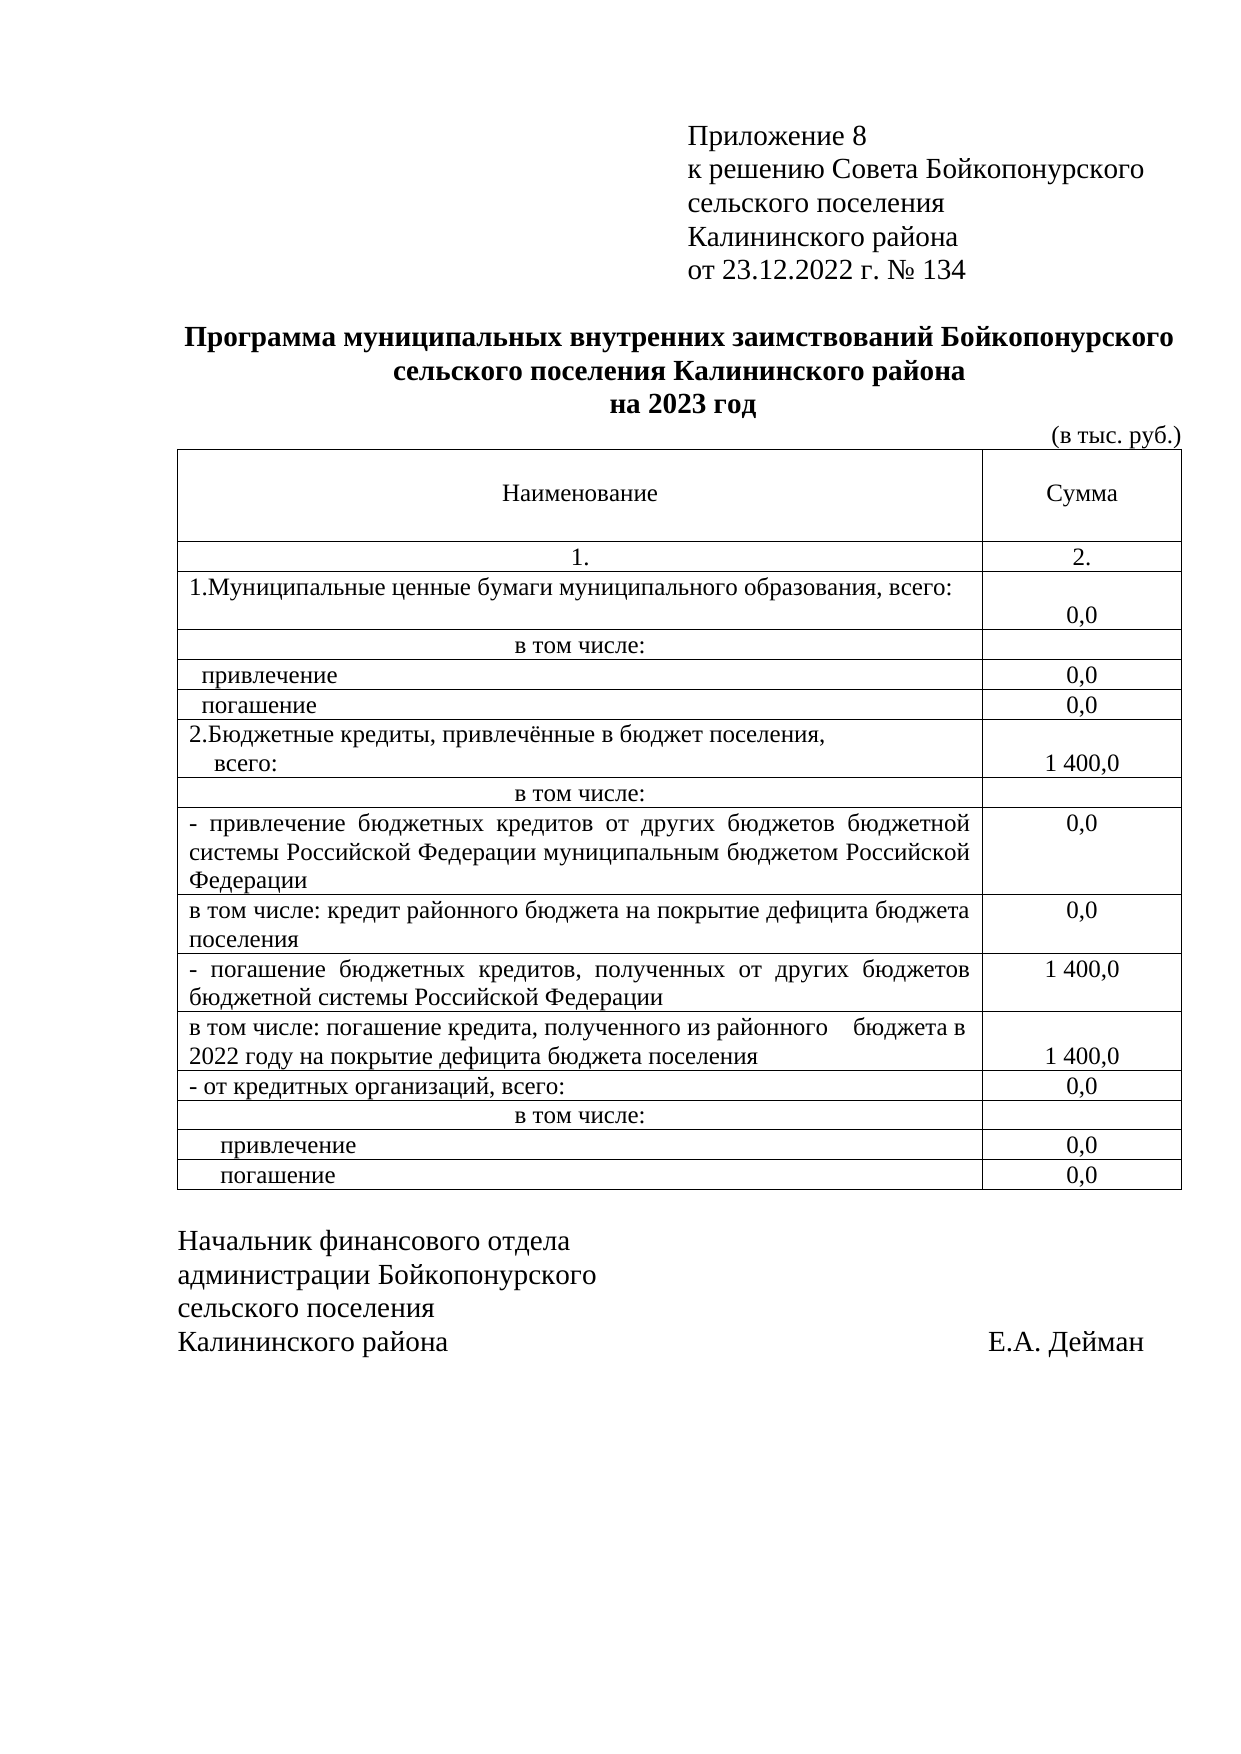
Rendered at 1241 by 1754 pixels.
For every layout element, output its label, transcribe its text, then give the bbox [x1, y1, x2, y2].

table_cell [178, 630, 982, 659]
text Программа муниципальных внутренних заимствований Бойкопонурского сельского поселения Калининского района [177, 319, 1181, 386]
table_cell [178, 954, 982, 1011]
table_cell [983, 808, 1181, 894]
text (в тыс. руб.) [177, 420, 1181, 449]
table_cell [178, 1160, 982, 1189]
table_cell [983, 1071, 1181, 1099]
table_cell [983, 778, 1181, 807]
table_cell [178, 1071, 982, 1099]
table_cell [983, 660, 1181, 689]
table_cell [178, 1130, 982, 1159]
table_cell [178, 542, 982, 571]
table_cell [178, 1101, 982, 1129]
text Начальник финансового отдела [177, 1223, 1181, 1257]
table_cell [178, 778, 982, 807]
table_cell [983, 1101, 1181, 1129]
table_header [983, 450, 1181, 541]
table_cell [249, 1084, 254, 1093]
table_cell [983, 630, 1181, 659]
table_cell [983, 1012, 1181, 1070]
text сельского поселения [177, 1291, 1181, 1324]
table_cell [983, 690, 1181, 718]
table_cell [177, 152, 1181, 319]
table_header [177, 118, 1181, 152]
text администрации Бойкопонурского [177, 1257, 1181, 1291]
text Калининского района Е.А. Дейман [177, 1324, 1181, 1358]
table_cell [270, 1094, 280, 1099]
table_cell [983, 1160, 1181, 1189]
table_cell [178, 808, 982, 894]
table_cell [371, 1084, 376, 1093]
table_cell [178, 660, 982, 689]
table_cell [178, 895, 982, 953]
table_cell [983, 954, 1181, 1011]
text на 2023 год [177, 386, 1181, 420]
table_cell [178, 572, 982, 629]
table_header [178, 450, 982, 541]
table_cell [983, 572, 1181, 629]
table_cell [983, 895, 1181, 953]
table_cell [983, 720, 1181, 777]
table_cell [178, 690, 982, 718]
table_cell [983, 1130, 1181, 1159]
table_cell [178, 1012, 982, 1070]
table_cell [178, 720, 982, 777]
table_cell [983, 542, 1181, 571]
